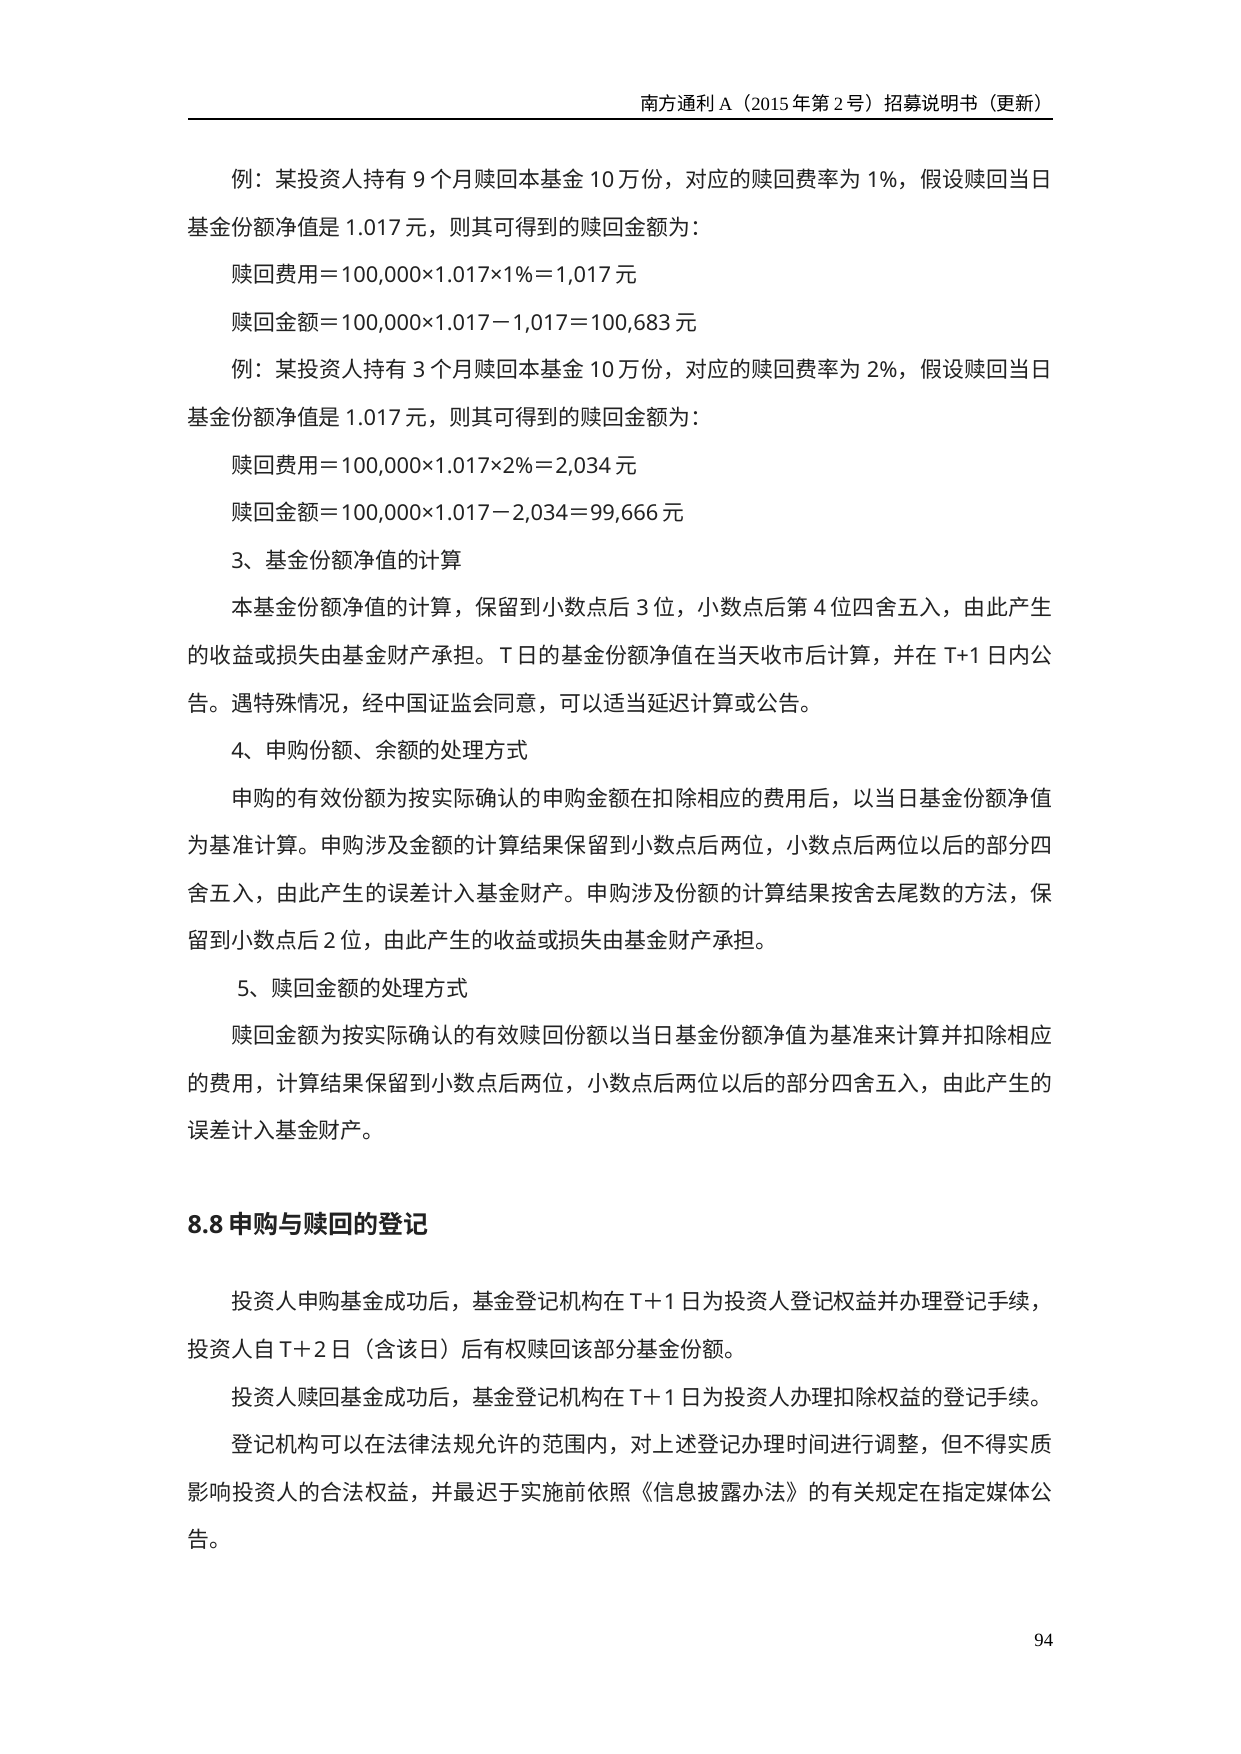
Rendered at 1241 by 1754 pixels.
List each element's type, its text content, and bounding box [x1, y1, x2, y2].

text 4、申购份额、余额的处理方式 [187, 733, 1053, 765]
text 赎回费用＝100,000×1.017×2%＝2,034元 [187, 448, 1053, 479]
text 本基金份额净值的计算，保留到小数点后3位，小数点后第4位四舍五入，由此产生的收益或损失由基金财产承担。T日的基金份额净值在当天收市后计算，并在T+1日内公告。遇特殊情况，经中国证监会同意，可以适当延迟计算或公告。 [187, 590, 1053, 717]
text 赎回金额＝100,000×1.017－2,034＝99,666元 [187, 495, 1053, 527]
text 8.8申购与赎回的登记 [187, 1190, 1053, 1255]
text 申购的有效份额为按实际确认的申购金额在扣除相应的费用后，以当日基金份额净值为基准计算。申购涉及金额的计算结果保留到小数点后两位，小数点后两位以后的部分四舍五入，由此产生的误差计入基金财产。申购涉及份额的计算结果按舍去尾数的方法，保留到小数点后2位，由此产生的收益或损失由基金财产承担。 [187, 781, 1053, 955]
text 登记机构可以在法律法规允许的范围内，对上述登记办理时间进行调整，但不得实质影响投资人的合法权益，并最迟于实施前依照《信息披露办法》的有关规定在指定媒体公告。 [187, 1427, 1053, 1554]
text 例：某投资人持有3个月赎回本基金10万份，对应的赎回费率为2%，假设赎回当日基金份额净值是1.017元，则其可得到的赎回金额为： [187, 352, 1053, 432]
text 赎回费用＝100,000×1.017×1%＝1,017元 [187, 257, 1053, 289]
text 赎回金额为按实际确认的有效赎回份额以当日基金份额净值为基准来计算并扣除相应的费用，计算结果保留到小数点后两位，小数点后两位以后的部分四舍五入，由此产生的误差计入基金财产。 [187, 1018, 1053, 1145]
text 5、赎回金额的处理方式 [187, 971, 1053, 1003]
text 投资人赎回基金成功后，基金登记机构在T＋1日为投资人办理扣除权益的登记手续。 [187, 1379, 1053, 1411]
text 赎回金额＝100,000×1.017－1,017＝100,683元 [187, 305, 1053, 337]
text 例：某投资人持有9个月赎回本基金10万份，对应的赎回费率为1%，假设赎回当日基金份额净值是1.017元，则其可得到的赎回金额为： [187, 162, 1053, 241]
text 3、基金份额净值的计算 [187, 543, 1053, 574]
text 投资人申购基金成功后，基金登记机构在T＋1日为投资人登记权益并办理登记手续，投资人自T＋2日（含该日）后有权赎回该部分基金份额。 [187, 1284, 1053, 1364]
